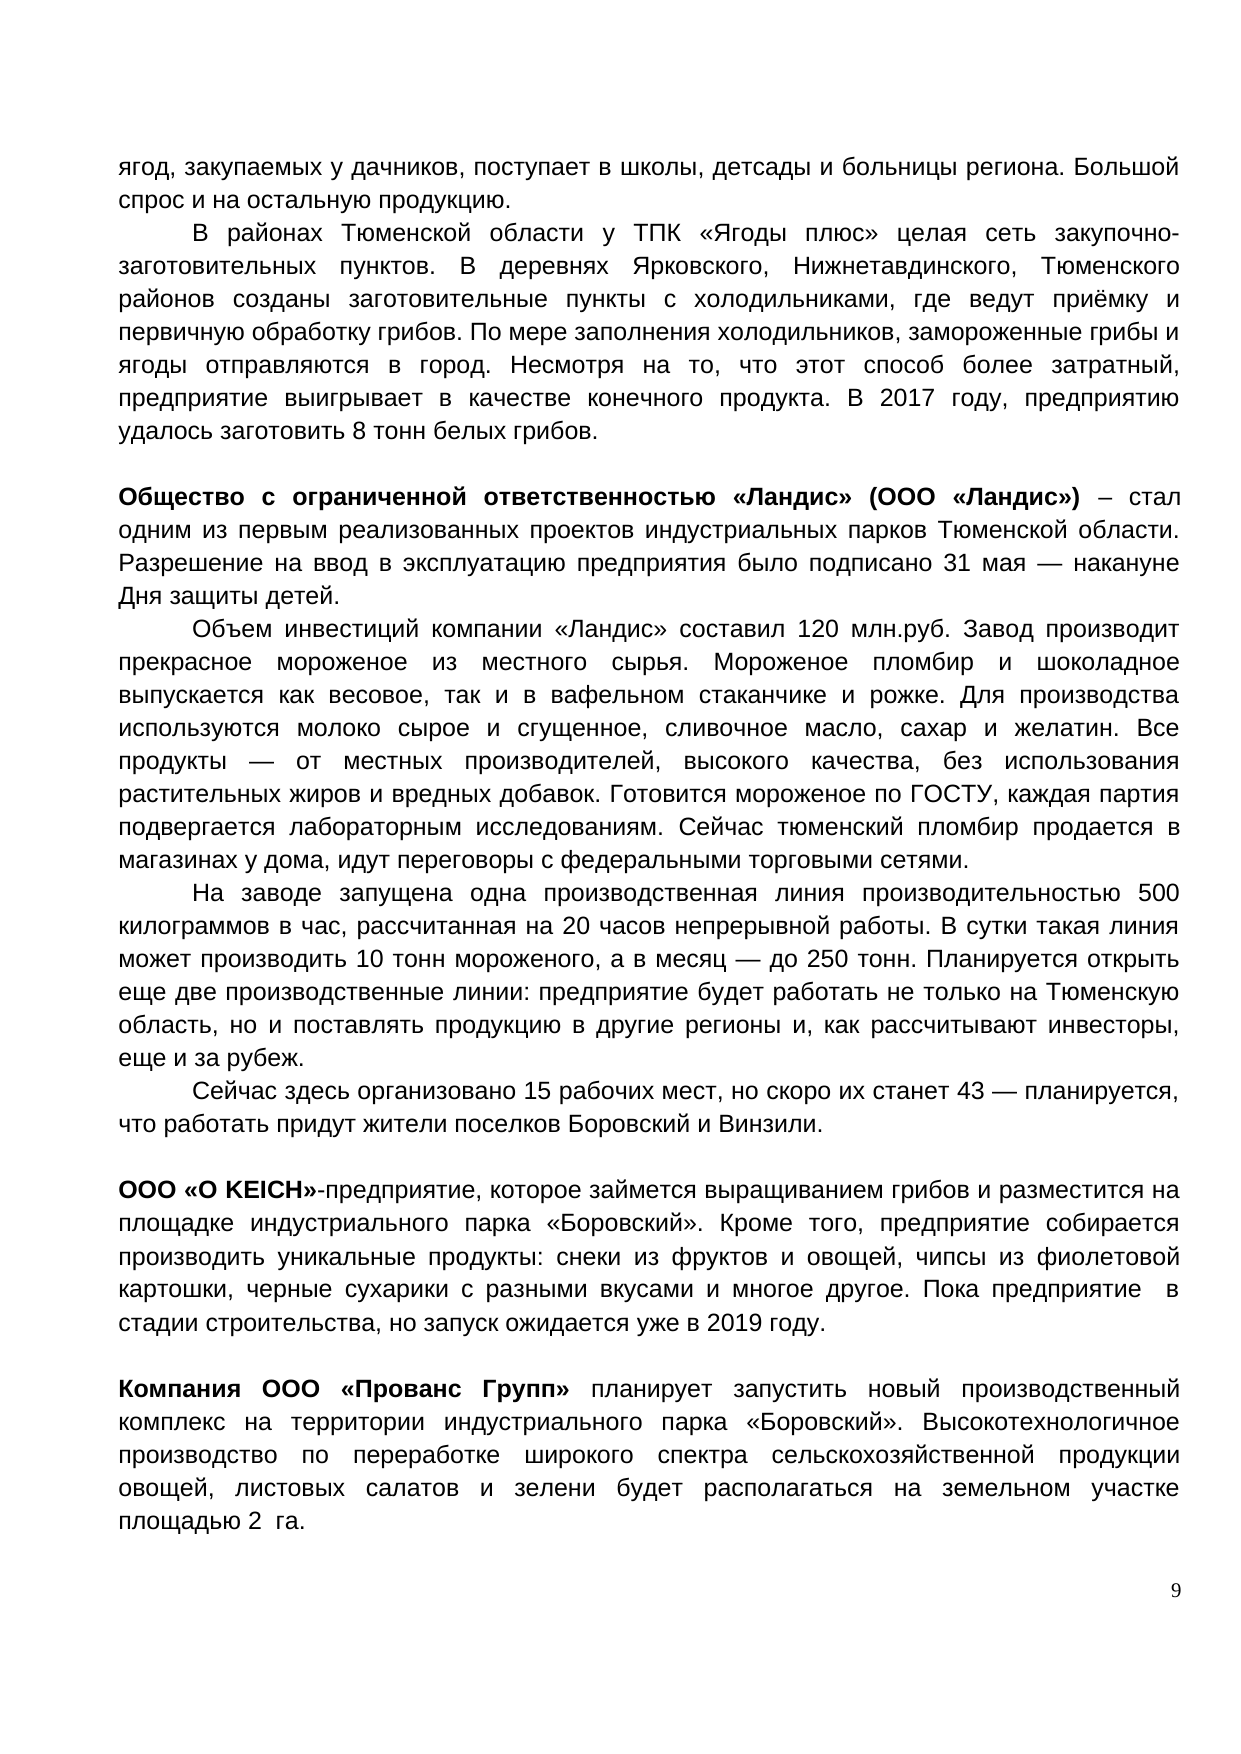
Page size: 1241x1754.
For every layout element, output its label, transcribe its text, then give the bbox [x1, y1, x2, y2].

text Сейчас здесь организовано 15 рабочих мест, но скоро их станет 43 — планируется, что работать придут жители поселков Боровский и Винзили. [118, 1076, 1181, 1138]
text ООО «О KEICH»-предприятие, которое займется выращиванием грибов и разместится на площадке индустриального парка «Боровский». Кроме того, предприятие собирается производить уникальные продукты: снеки из фруктов и овощей, чипсы из фиолетовой картошки, черные сухарики с разными вкусами и многое другое. Пока предприятие в стадии строительства, но запуск ожидается уже в 2019 году. [118, 1175, 1181, 1336]
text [118, 152, 1181, 213]
text Объем инвестиций компании «Ландис» составил 120 млн.руб. Завод производит прекрасное мороженое из местного сырья. Мороженое пломбир и шоколадное выпускается как весовое, так и в вафельном стаканчике и рожке. Для производства используются молоко сырое и сгущенное, сливочное масло, сахар и желатин. Все продукты — от местных производителей, высокого качества, без использования растительных жиров и вредных добавок. Готовится мороженое по ГОСТУ, каждая партия подвергается лабораторным исследованиям. Сейчас тюменский пломбир продается в магазинах у дома, идут переговоры с федеральными торговыми сетями. [118, 614, 1181, 874]
text Общество с ограниченной ответственностью «Ландис» (ООО «Ландис») – стал одним из первым реализованных проектов индустриальных парков Тюменской области. Разрешение на ввод в эксплуатацию предприятия было подписано 31 мая — накануне Дня защиты детей. [118, 482, 1181, 610]
text На заводе запущена одна производственная линия производительностью 500 килограммов в час, рассчитанная на 20 часов непрерывной работы. В сутки такая линия может производить 10 тонн мороженого, а в месяц — до 250 тонн. Планируется открыть еще две производственные линии: предприятие будет работать не только на Тюменскую область, но и поставлять продукцию в другие регионы и, как рассчитывают инвесторы, еще и за рубеж. [118, 878, 1181, 1072]
text В районах Тюменской области у ТПК «Ягоды плюс» целая сеть закупочно-заготовительных пунктов. В деревнях Ярковского, Нижнетавдинского, Тюменского районов созданы заготовительные пункты с холодильниками, где ведут приёмку и первичную обработку грибов. По мере заполнения холодильников, замороженные грибы и ягоды отправляются в город. Несмотря на то, что этот способ более затратный, предприятие выигрывает в качестве конечного продукта. В 2017 году, предприятию удалось заготовить 8 тонн белых грибов. [118, 218, 1181, 445]
text Компания ООО «Прованс Групп» планирует запустить новый производственный комплекс на территории индустриального парка «Боровский». Высокотехнологичное производство по переработке широкого спектра сельскохозяйственной продукции овощей, листовых салатов и зелени будет располагаться на земельном участке площадью 2 га. [118, 1373, 1181, 1534]
